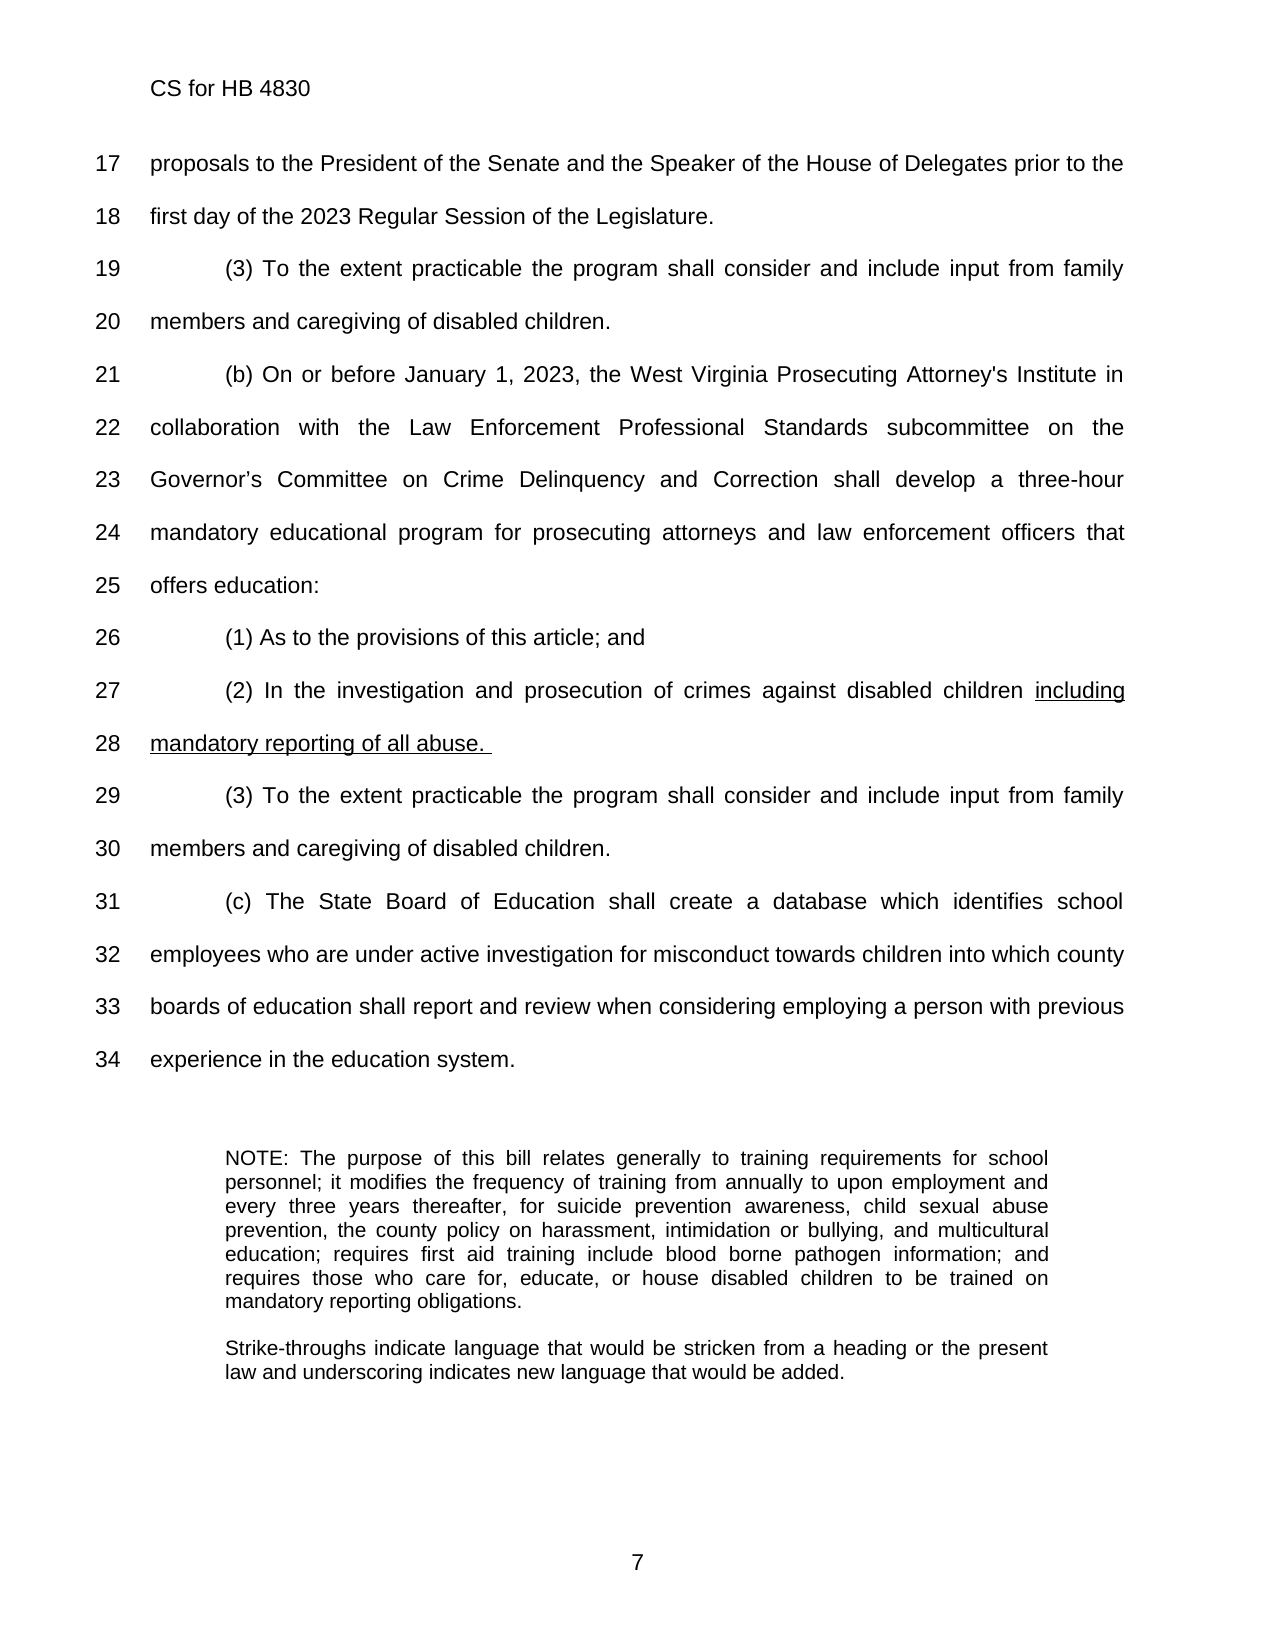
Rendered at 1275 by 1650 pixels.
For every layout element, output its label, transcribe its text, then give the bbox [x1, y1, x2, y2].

text (3) To the extent practicable the program shall consider and include input from family members and caregiving of disabled children. [150, 255, 1125, 334]
text (1) As to the provisions of this article; and [150, 624, 1125, 651]
text Strike-throughs indicate language that would be stricken from a heading or the present law and underscoring indicates new language that would be added. [225, 1336, 1050, 1384]
text (b) On or before January 1, 2023, the West Virginia Prosecuting Attorney's Institute in collaboration with the Law Enforcement Professional Standards subcommittee on the Governor’s Committee on Crime Delinquency and Correction shall develop a three-hour mandatory educational program for prosecuting attorneys and law enforcement officers that offers education: [150, 361, 1125, 598]
text (2) In the investigation and prosecution of crimes against disabled children including mandatory reporting of all abuse. [150, 677, 1125, 756]
text NOTE: The purpose of this bill relates generally to training requirements for school personnel; it modifies the frequency of training from annually to upon employment and every three years thereafter, for suicide prevention awareness, child sexual abuse prevention, the county policy on harassment, intimidation or bullying, and multicultural education; requires first aid training include blood borne pathogen information; and requires those who care for, educate, or house disabled children to be trained on mandatory reporting obligations. [225, 1146, 1050, 1313]
text (3) To the extent practicable the program shall consider and include input from family members and caregiving of disabled children. [150, 782, 1125, 862]
text (c) The State Board of Education shall create a database which identifies school employees who are under active investigation for misconduct towards children into which county boards of education shall report and review when considering employing a person with previous experience in the education system. [150, 888, 1125, 1072]
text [150, 150, 1125, 229]
